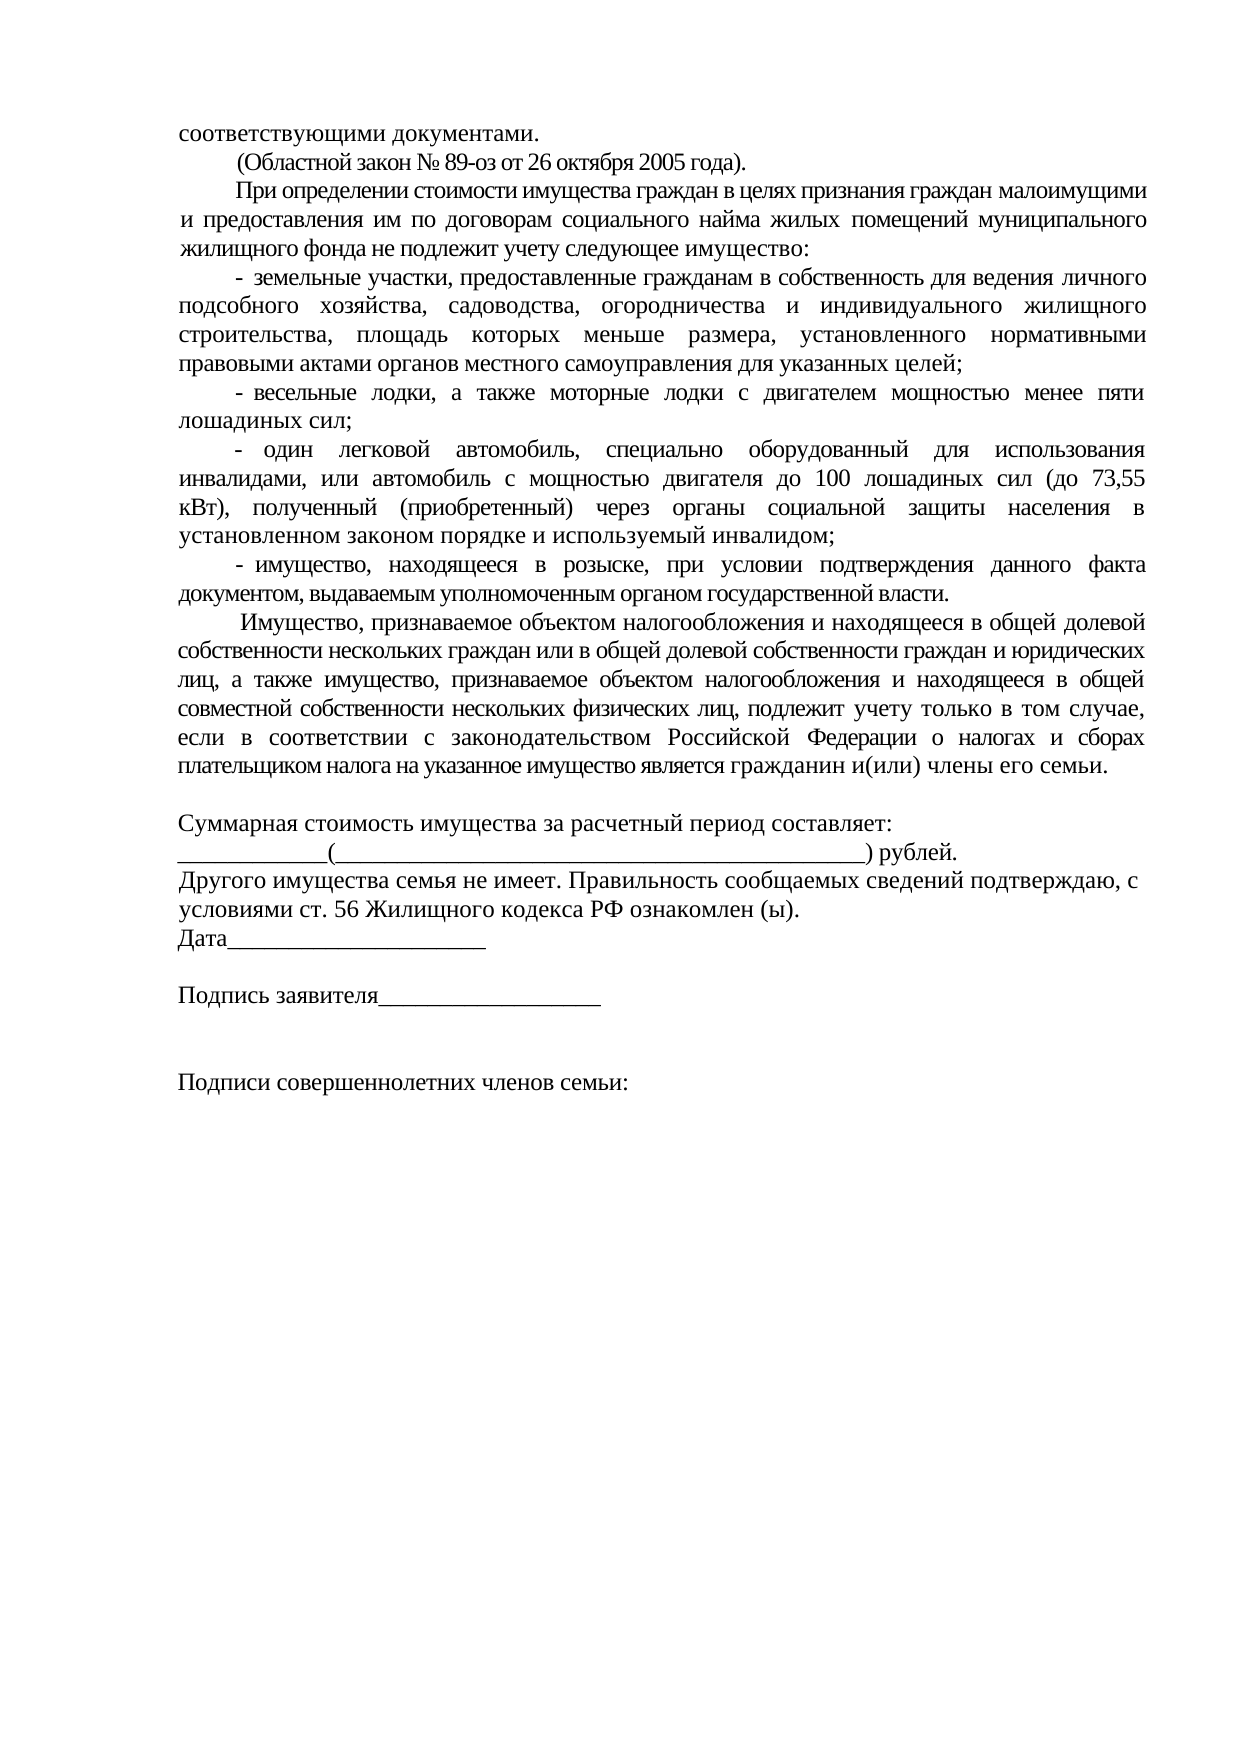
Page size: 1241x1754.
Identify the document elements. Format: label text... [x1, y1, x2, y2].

text - имущество, находящееся в розыске, при условии подтверждения данного факта документом, выдаваемым уполномоченным органом государственной власти. [178, 549, 1147, 607]
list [178, 118, 1149, 147]
text (Областной закон № 89-оз от 26 октября 2005 года). [237, 147, 1152, 176]
text Подписи совершеннолетних членов семьи: [177, 1067, 1152, 1096]
list весельные лодки, а также моторные лодки с двигателем мощностью менее пяти лошадиных сил; [178, 377, 1146, 434]
text - один легковой автомобиль, специально оборудованный для использования инвалидами, или автомобиль с мощностью двигателя до 100 лошадиных сил (до 73,55 кВт), полученный (приобретенный) через органы социальной защиты населения в установленном законом порядке и используемый инвалидом; [179, 434, 1146, 549]
text При определении стоимости имущества граждан в целях признания граждан малоимущими и предоставления им по договорам социального найма жилых помещений муниципального жилищного фонда не подлежит учету следующее имущество: [180, 176, 1147, 262]
text Другого имущества семья не имеет. Правильность сообщаемых сведений подтверждаю, с условиями ст. 56 Жилищного кодекса РФ ознакомлен (ы). [179, 866, 1152, 923]
text Имущество, признаваемое объектом налогообложения и находящееся в общей долевой собственности нескольких граждан или в общей долевой собственности граждан и юридических лиц, а также имущество, признаваемое объектом налогообложения и находящееся в общей совместной собственности нескольких физических лиц, подлежит учету только в том случае, если в соответствии с законодательством Российской Федерации о налогах и сборах плательщиком налога на указанное имущество является гражданин и(или) члены его семьи. [177, 607, 1145, 779]
text Суммарная стоимость имущества за расчетный период составляет: ( ) рублей. [178, 808, 1002, 866]
text Подпись заявителя [178, 980, 1152, 1009]
text Дата [177, 923, 1152, 952]
list земельные участки, предоставленные гражданам в собственность для ведения личного подсобного хозяйства, садоводства, огородничества и индивидуального жилищного строительства, площадь которых меньше размера, установленного нормативными правовыми актами органов местного самоуправления для указанных целей; [178, 262, 1147, 377]
